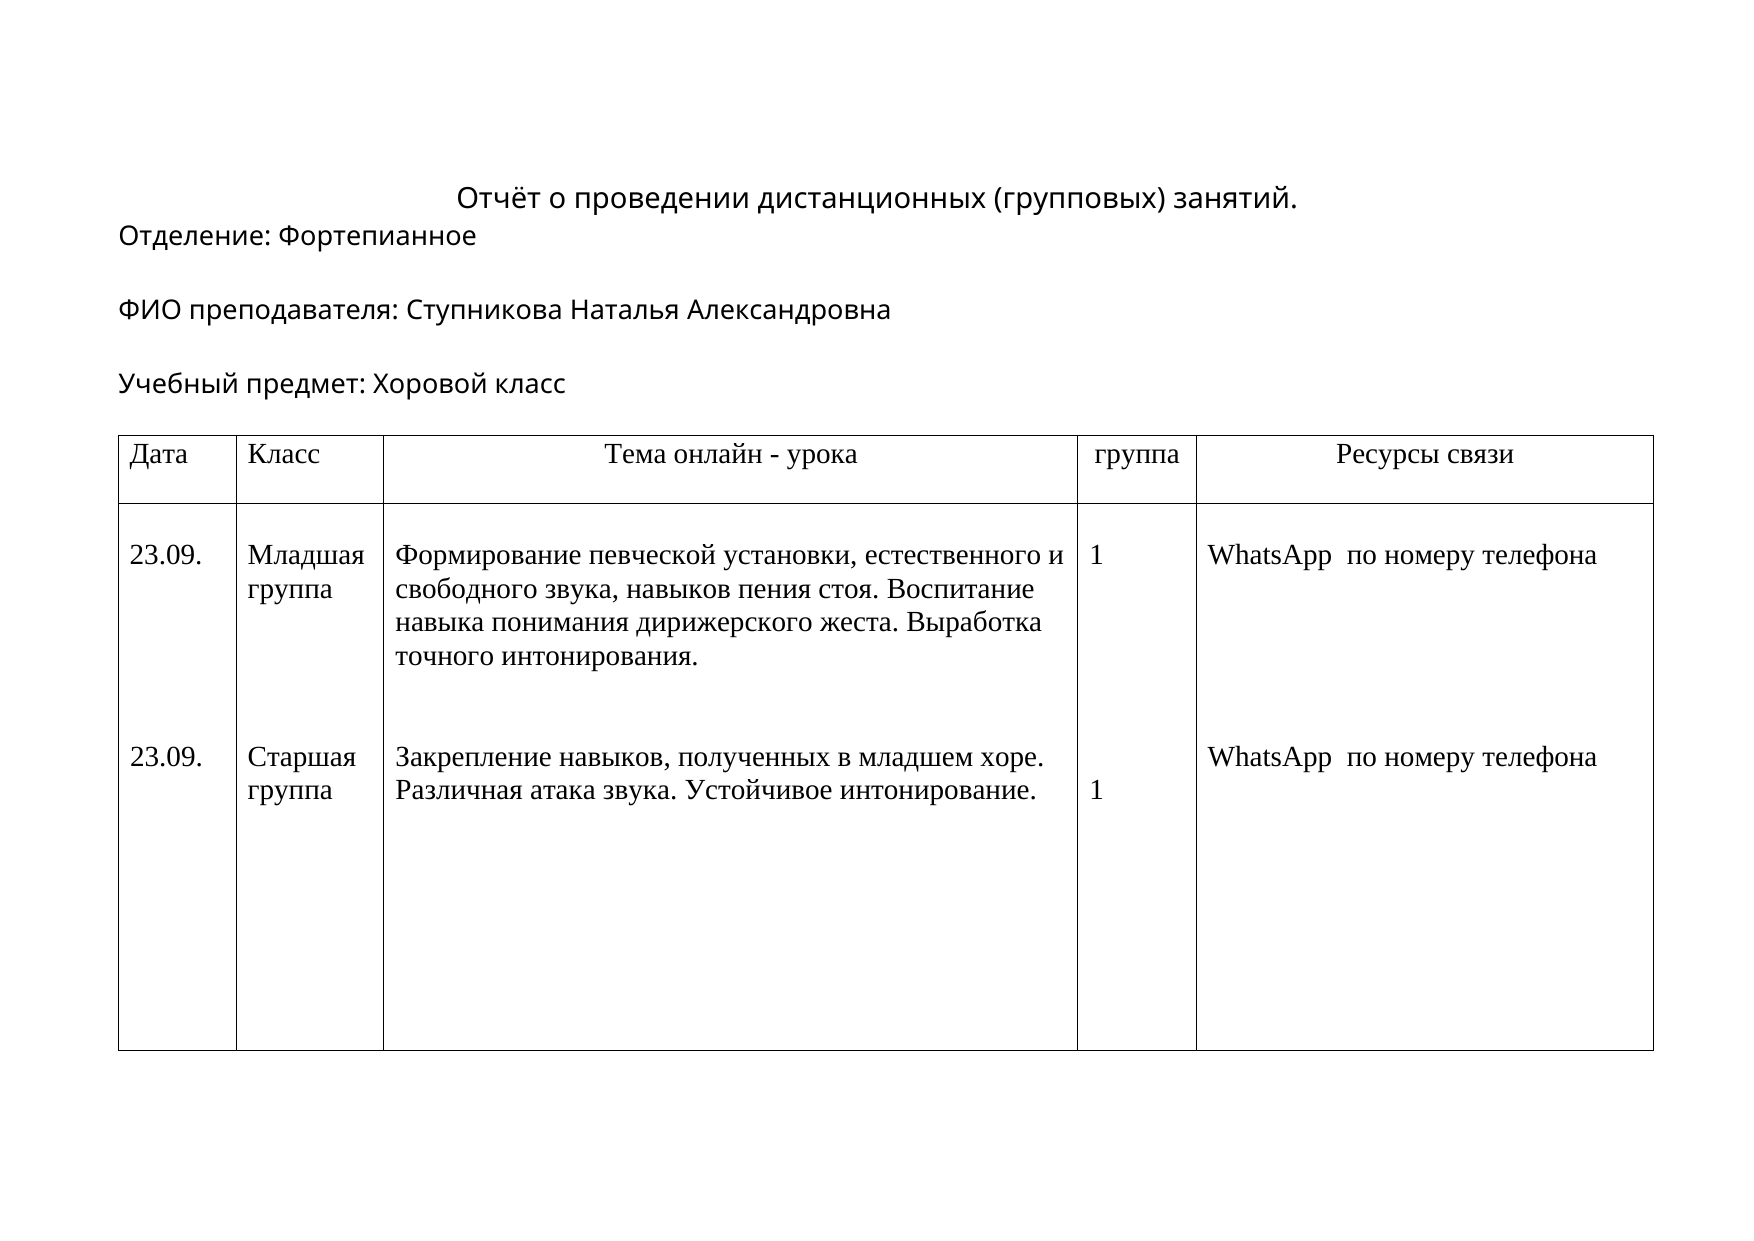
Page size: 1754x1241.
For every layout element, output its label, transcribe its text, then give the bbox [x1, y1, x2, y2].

text Отделение: Фортепианное [118, 217, 1636, 254]
table_cell WhatsApp по номеру телефона WhatsApp по номеру телефона [1197, 504, 1653, 1050]
table_header группа [1078, 436, 1196, 503]
table_cell 23.09. 23.09. [119, 504, 236, 1050]
table_header Класс [237, 436, 383, 503]
text Учебный предмет: Хоровой класс [118, 364, 1636, 401]
table_cell Младшая группа Старшая группа [237, 504, 383, 1050]
table_cell Формирование певческой установки, естественного и свободного звука, навыков пения стоя. Воспитание навыка понимания дирижерского жеста. Выработка точного интонирования. Закрепление навыков, полученных в младшем хоре. Различная атака звука. Устойчивое интонирование. [384, 504, 1077, 1050]
text Отчёт о проведении дистанционных (групповых) занятий. [118, 177, 1636, 217]
table_header Ресурсы связи [1197, 436, 1653, 503]
text ФИО преподавателя: Ступникова Наталья Александровна [118, 291, 1636, 327]
table_cell 1 1 [1078, 504, 1196, 1050]
table_header Тема онлайн - урока [384, 436, 1077, 503]
